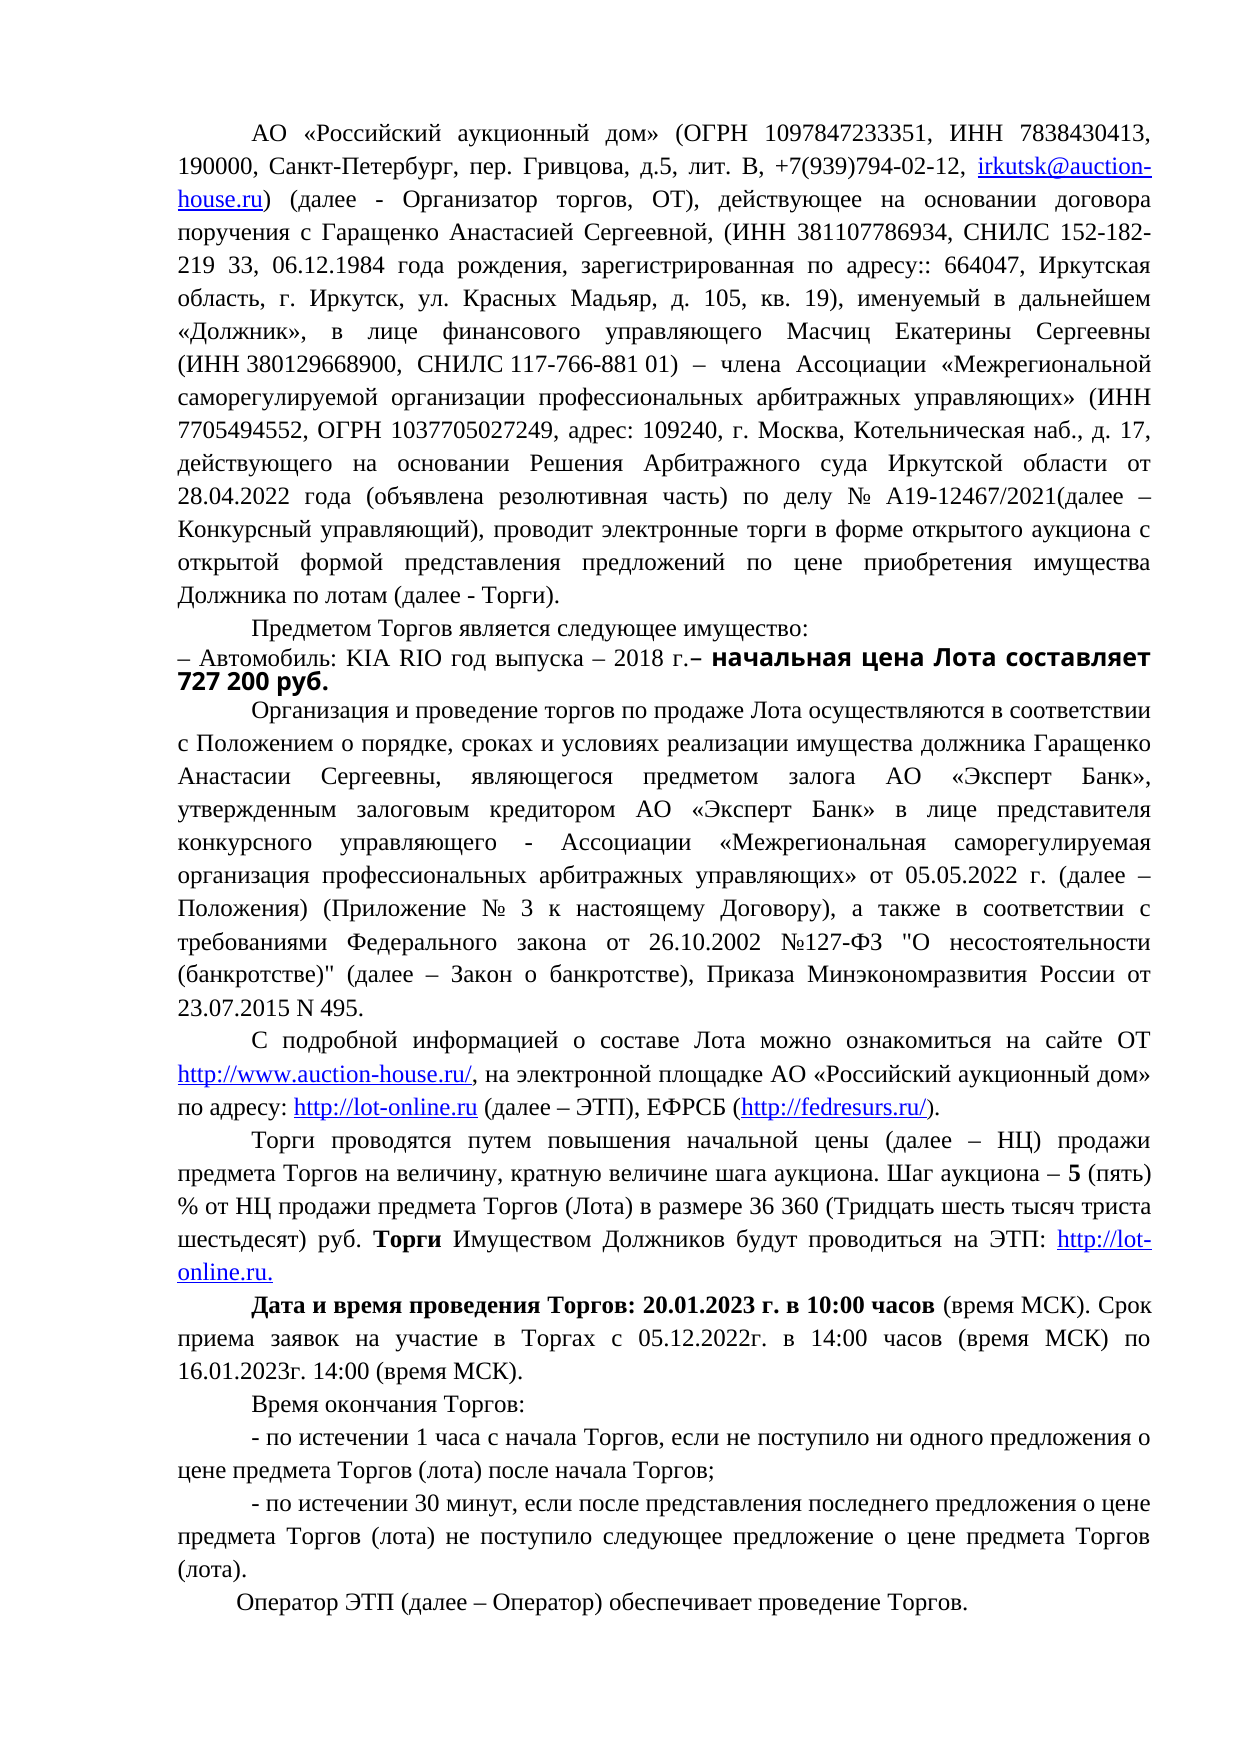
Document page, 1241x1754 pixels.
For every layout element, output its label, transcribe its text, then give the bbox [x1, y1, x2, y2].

text Дата и время проведения Торгов: 20.01.2023 г. в 10:00 часов (время МСК). Срок приема заявок на участие в Торгах с 05.12.2022г. в 14:00 часов (время МСК) по 16.01.2023г. 14:00 (время МСК). [177, 1290, 1152, 1384]
text АО «Российский аукционный дом» (ОГРН 1097847233351, ИНН 7838430413, 190000, Санкт-Петербург, пер. Гривцова, д.5, лит. В, +7(939)794-02-12, irkutsk@auction-house.ru) (далее - Организатор торгов, ОТ), действующее на основании договора поручения с Гаращенко Анастасией Сергеевной, (ИНН 381107786934, СНИЛС 152-182-219 33, 06.12.1984 года рождения, зарегистрированная по адресу:: 664047, Иркутская область, г. Иркутск, ул. Красных Мадьяр, д. 105, кв. 19), именуемый в дальнейшем «Должник», в лице финансового управляющего Масчиц Екатерины Сергеевны (ИНН 380129668900, СНИЛС 117-766-881 01) – члена Ассоциации «Межрегиональной саморегулируемой организации профессиональных арбитражных управляющих» (ИНН 7705494552, ОГРН 1037705027249, адрес: 109240, г. Москва, Котельническая наб., д. 17, действующего на основании Решения Арбитражного суда Иркутской области от 28.04.2022 года (объявлена резолютивная часть) по делу № А19-12467/2021(далее – Конкурсный управляющий), проводит электронные торги в форме открытого аукциона с открытой формой представления предложений по цене приобретения имущества Должника по лотам (далее - Торги). [177, 118, 1152, 609]
text Торги проводятся путем повышения начальной цены (далее – НЦ) продажи предмета Торгов на величину, кратную величине шага аукциона. Шаг аукциона – 5 (пять) % от НЦ продажи предмета Торгов (Лота) в размере 36 360 (Тридцать шесть тысяч триста шестьдесят) руб. Торги Имуществом Должников будут проводиться на ЭТП: http://lot-online.ru. [177, 1125, 1152, 1286]
text Предметом Торгов является следующее имущество: [177, 613, 1152, 642]
text – Автомобиль: KIA RIO год выпуска – 2018 г.– начальная цена Лота составляет 727 200 руб. [177, 646, 1152, 695]
text Оператор ЭТП (далее – Оператор) обеспечивает проведение Торгов. [177, 1587, 1152, 1616]
text - по истечении 30 минут, если после представления последнего предложения о цене предмета Торгов (лота) не поступило следующее предложение о цене предмета Торгов (лота). [177, 1488, 1152, 1583]
text С подробной информацией о составе Лота можно ознакомиться на сайте ОТ http://www.auction-house.ru/, на электронной площадке АО «Российский аукционный дом» по адресу: http://lot-online.ru (далее – ЭТП), ЕФРСБ (http://fedresurs.ru/). [177, 1026, 1152, 1120]
text - по истечении 1 часа с начала Торгов, если не поступило ни одного предложения о цене предмета Торгов (лота) после начала Торгов; [177, 1422, 1152, 1484]
text Организация и проведение торгов по продаже Лота осуществляются в соответствии с Положением о порядке, сроках и условиях реализации имущества должника Гаращенко Анастасии Сергеевны, являющегося предметом залога АО «Эксперт Банк», утвержденным залоговым кредитором АО «Эксперт Банк» в лице представителя конкурсного управляющего - Ассоциации «Межрегиональная саморегулируемая организация профессиональных арбитражных управляющих» от 05.05.2022 г. (далее – Положения) (Приложение № 3 к настоящему Договору), а также в соответствии с требованиями Федерального закона от 26.10.2002 №127-ФЗ "О несостоятельности (банкротстве)" (далее – Закон о банкротстве), Приказа Минэкономразвития России от 23.07.2015 N 495. [177, 695, 1152, 1021]
text Время окончания Торгов: [177, 1389, 1152, 1418]
